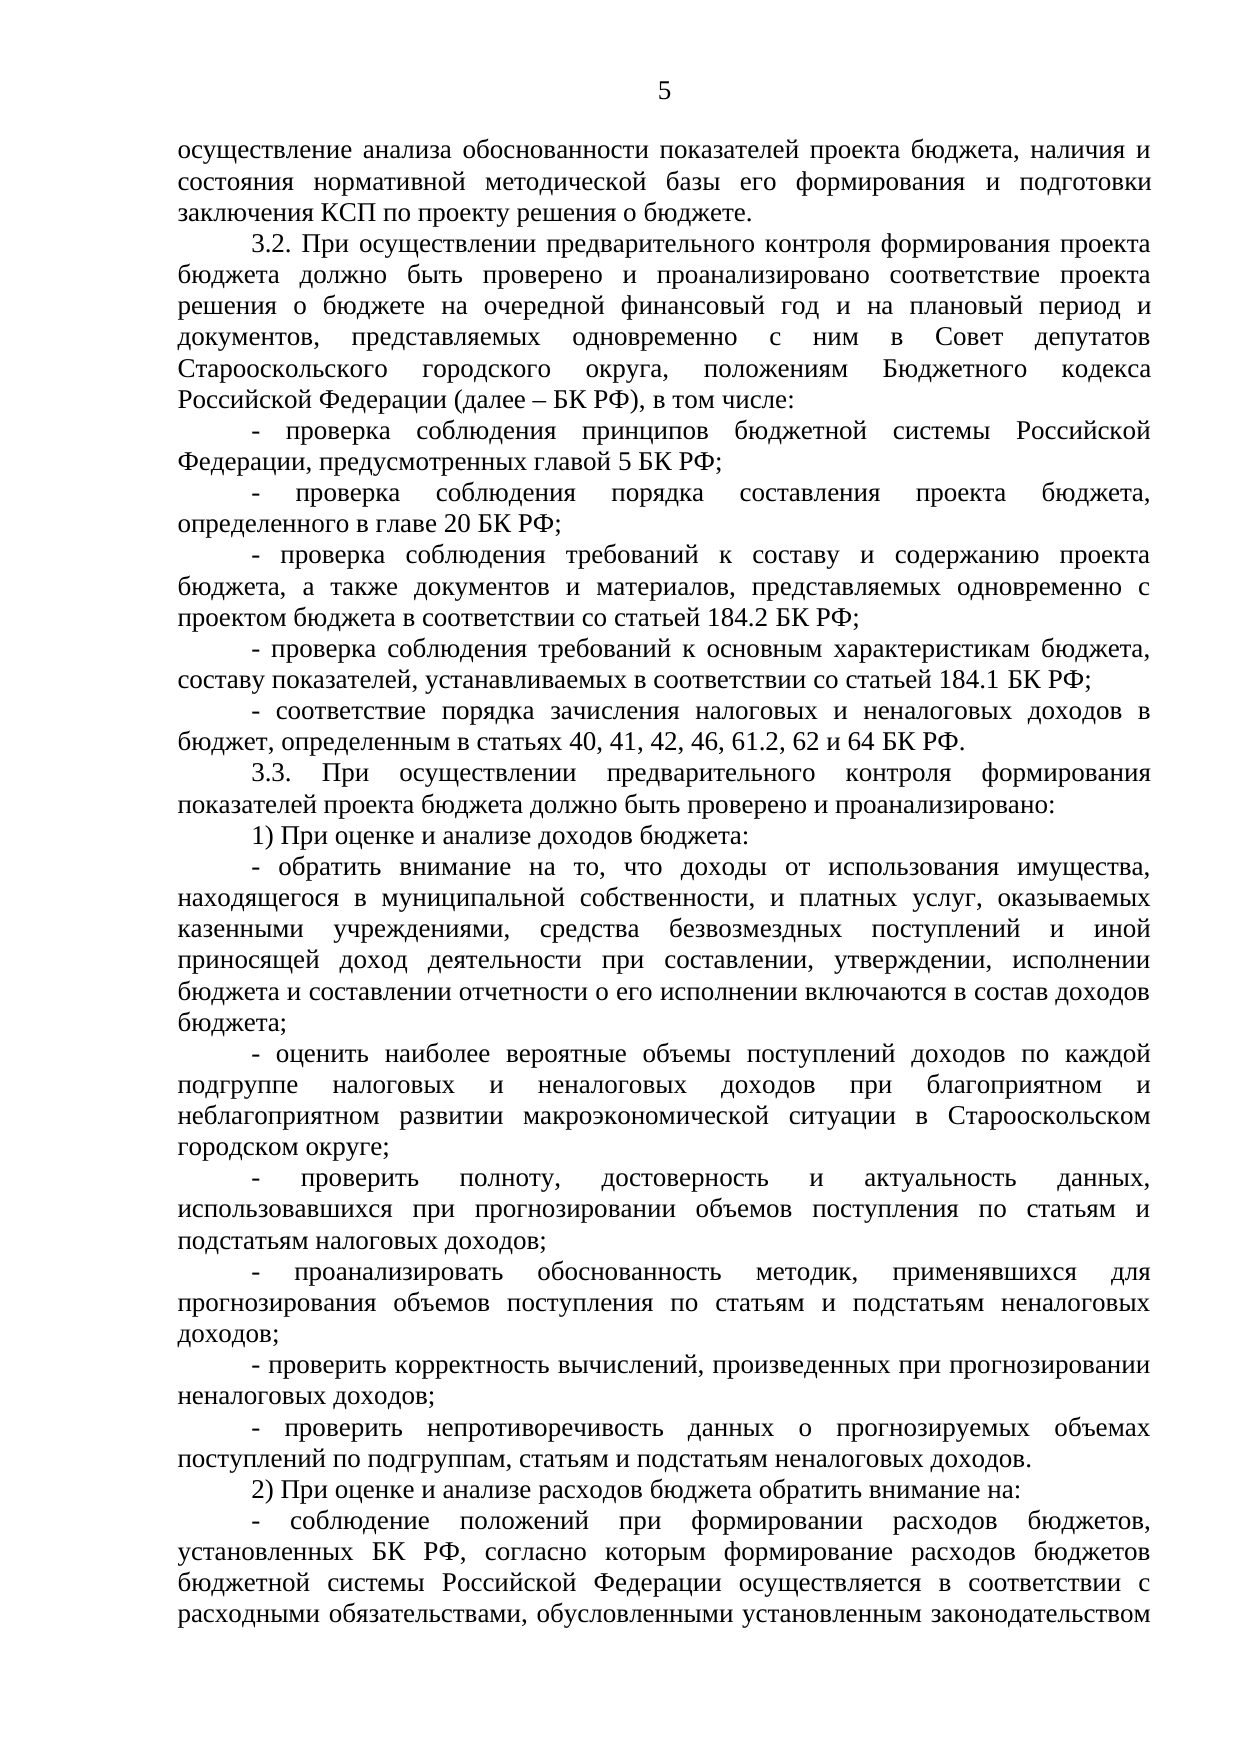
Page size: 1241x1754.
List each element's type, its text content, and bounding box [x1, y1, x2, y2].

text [177, 1504, 1152, 1629]
text - оценить наиболее вероятные объемы поступлений доходов по каждой подгруппе налоговых и неналоговых доходов при благоприятном и неблагоприятном развитии макроэкономической ситуации в Старооскольском городском округе; [177, 1037, 1152, 1161]
text - проверка соблюдения требований к основным характеристикам бюджета, составу показателей, устанавливаемых в соответствии со статьей 184.1 БК РФ; [177, 632, 1152, 694]
text 3.3. При осуществлении предварительного контроля формирования показателей проекта бюджета должно быть проверено и проанализировано: [177, 757, 1152, 819]
text - проверить полноту, достоверность и актуальность данных, использовавшихся при прогнозировании объемов поступления по статьям и подстатьям налоговых доходов; [177, 1161, 1152, 1255]
text - проверка соблюдения принципов бюджетной системы Российской Федерации, предусмотренных главой 5 БК РФ; [177, 414, 1152, 476]
text - проверить корректность вычислений, произведенных при прогнозировании неналоговых доходов; [177, 1348, 1152, 1411]
text - проверить непротиворечивость данных о прогнозируемых объемах поступлений по подгруппам, статьям и подстатьям неналоговых доходов. [177, 1411, 1152, 1473]
text - проанализировать обоснованность методик, применявшихся для прогнозирования объемов поступления по статьям и подстатьям неналоговых доходов; [177, 1255, 1152, 1348]
text 2) При оценке и анализе расходов бюджета обратить внимание на: [177, 1473, 1152, 1504]
text 1) При оценке и анализе доходов бюджета: [177, 819, 1152, 850]
text - проверка соблюдения порядка составления проекта бюджета, определенного в главе 20 БК РФ; [177, 476, 1152, 538]
text - обратить внимание на то, что доходы от использования имущества, находящегося в муниципальной собственности, и платных услуг, оказываемых казенными учреждениями, средства безвозмездных поступлений и иной приносящей доход деятельности при составлении, утверждении, исполнении бюджета и составлении отчетности о его исполнении включаются в состав доходов бюджета; [177, 850, 1152, 1037]
text - проверка соблюдения требований к составу и содержанию проекта бюджета, а также документов и материалов, представляемых одновременно с проектом бюджета в соответствии со статьей 184.2 БК РФ; [177, 538, 1152, 632]
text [177, 134, 1152, 227]
text 3.2. При осуществлении предварительного контроля формирования проекта бюджета должно быть проверено и проанализировано соответствие проекта решения о бюджете на очередной финансовый год и на плановый период и документов, представляемых одновременно с ним в Совет депутатов Старооскольского городского округа, положениям Бюджетного кодекса Российской Федерации (далее – БК РФ), в том числе: [177, 227, 1152, 414]
text - соответствие порядка зачисления налоговых и неналоговых доходов в бюджет, определенным в статьях 40, 41, 42, 46, 61.2, 62 и 64 БК РФ. [177, 694, 1152, 757]
